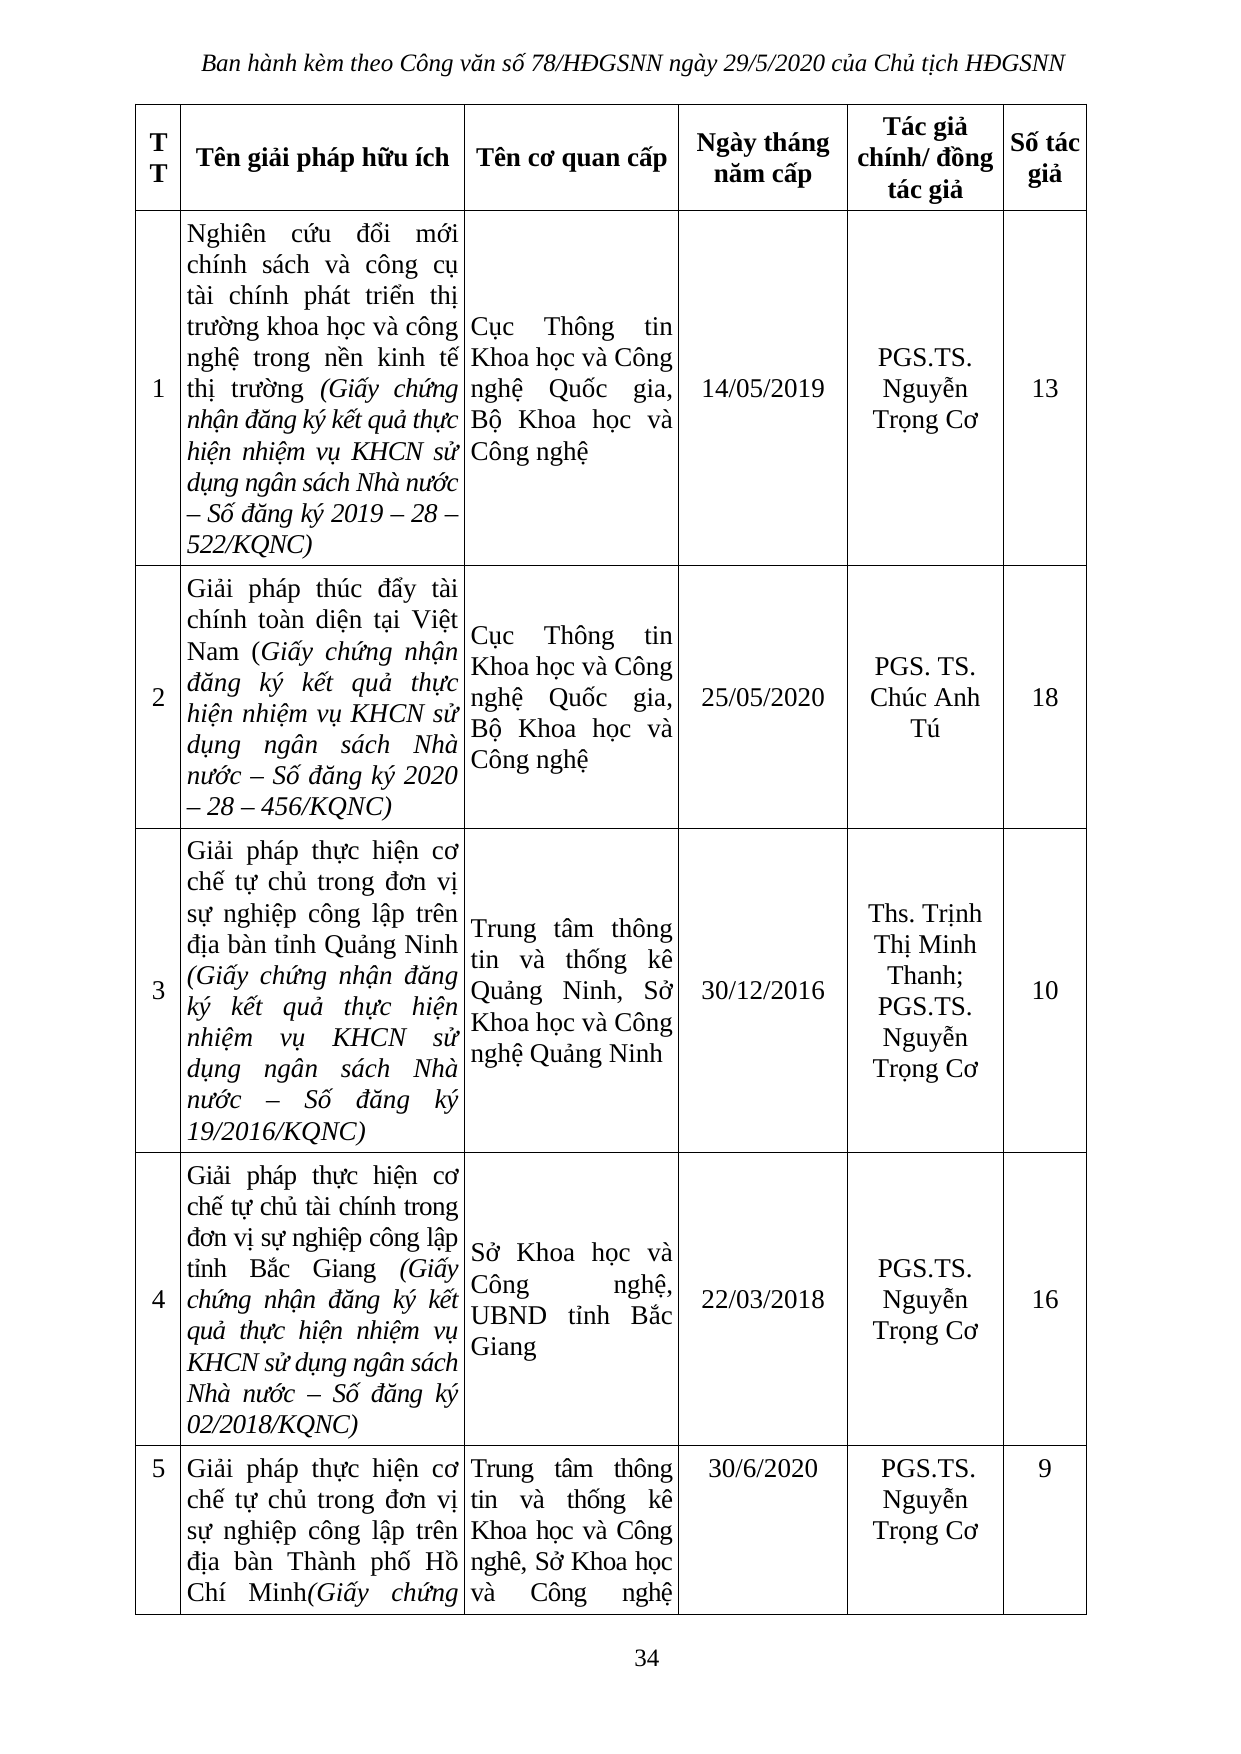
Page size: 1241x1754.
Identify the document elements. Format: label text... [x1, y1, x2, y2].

table_cell 13 [1004, 211, 1086, 565]
table_header Tên giải pháp hữu ích [181, 105, 464, 210]
table_cell 16 [1004, 1153, 1086, 1445]
table_cell Nghiên cứu đổi mới chính sách và công cụ tài chính phát triển thị trường khoa học và công nghệ trong nền kinh tế thị trường (Giấy chứng nhận đăng ký kết quả thực hiện nhiệm vụ KHCN sử dụng ngân sách Nhà nước – Số đăng ký 2019 – 28 – 522/KQNC) [181, 211, 464, 565]
table_cell 30/12/2016 [679, 829, 847, 1152]
table_header TT [136, 105, 180, 210]
table_cell 5 [136, 1446, 180, 1614]
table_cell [181, 1446, 464, 1614]
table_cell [465, 1446, 678, 1614]
table_cell 4 [136, 1153, 180, 1445]
table_cell Sở Khoa học và Công nghệ, UBND tỉnh Bắc Giang [465, 1153, 678, 1445]
table_cell Cục Thông tin Khoa học và Công nghệ Quốc gia, Bộ Khoa học và Công nghệ [465, 566, 678, 827]
table_cell 10 [1004, 829, 1086, 1152]
table_cell Ths. Trịnh Thị Minh Thanh; PGS.TS. Nguyễn Trọng Cơ [848, 829, 1003, 1152]
table_header Tác giả chính/ đồng tác giả [848, 105, 1003, 210]
table_cell Cục Thông tin Khoa học và Công nghệ Quốc gia, Bộ Khoa học và Công nghệ [465, 211, 678, 565]
table_cell 3 [136, 829, 180, 1152]
table_header Số tác giả [1004, 105, 1086, 210]
table_cell PGS. TS. Chúc Anh Tú [848, 566, 1003, 827]
table_cell 1 [136, 211, 180, 565]
table_cell 2 [136, 566, 180, 827]
table_cell 9 [1004, 1446, 1086, 1614]
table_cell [848, 1446, 1003, 1614]
table_cell 30/6/2020 [679, 1446, 847, 1614]
table_cell Giải pháp thực hiện cơ chế tự chủ tài chính trong đơn vị sự nghiệp công lập tỉnh Bắc Giang (Giấy chứng nhận đăng ký kết quả thực hiện nhiệm vụ KHCN sử dụng ngân sách Nhà nước – Số đăng ký 02/2018/KQNC) [181, 1153, 464, 1445]
table_cell 22/03/2018 [679, 1153, 847, 1445]
table_cell 25/05/2020 [679, 566, 847, 827]
table_cell 18 [1004, 566, 1086, 827]
table_cell PGS.TS. Nguyễn Trọng Cơ [848, 1153, 1003, 1445]
table_cell Giải pháp thực hiện cơ chế tự chủ trong đơn vị sự nghiệp công lập trên địa bàn tỉnh Quảng Ninh (Giấy chứng nhận đăng ký kết quả thực hiện nhiệm vụ KHCN sử dụng ngân sách Nhà nước – Số đăng ký 19/2016/KQNC) [181, 829, 464, 1152]
table_header Tên cơ quan cấp [465, 105, 678, 210]
table_cell PGS.TS. Nguyễn Trọng Cơ [848, 211, 1003, 565]
table_cell Trung tâm thông tin và thống kê Quảng Ninh, Sở Khoa học và Công nghệ Quảng Ninh [465, 829, 678, 1152]
table_cell Giải pháp thúc đẩy tài chính toàn diện tại Việt Nam (Giấy chứng nhận đăng ký kết quả thực hiện nhiệm vụ KHCN sử dụng ngân sách Nhà nước – Số đăng ký 2020 – 28 – 456/KQNC) [181, 566, 464, 827]
table_cell 14/05/2019 [679, 211, 847, 565]
table_header Ngày tháng năm cấp [679, 105, 847, 210]
